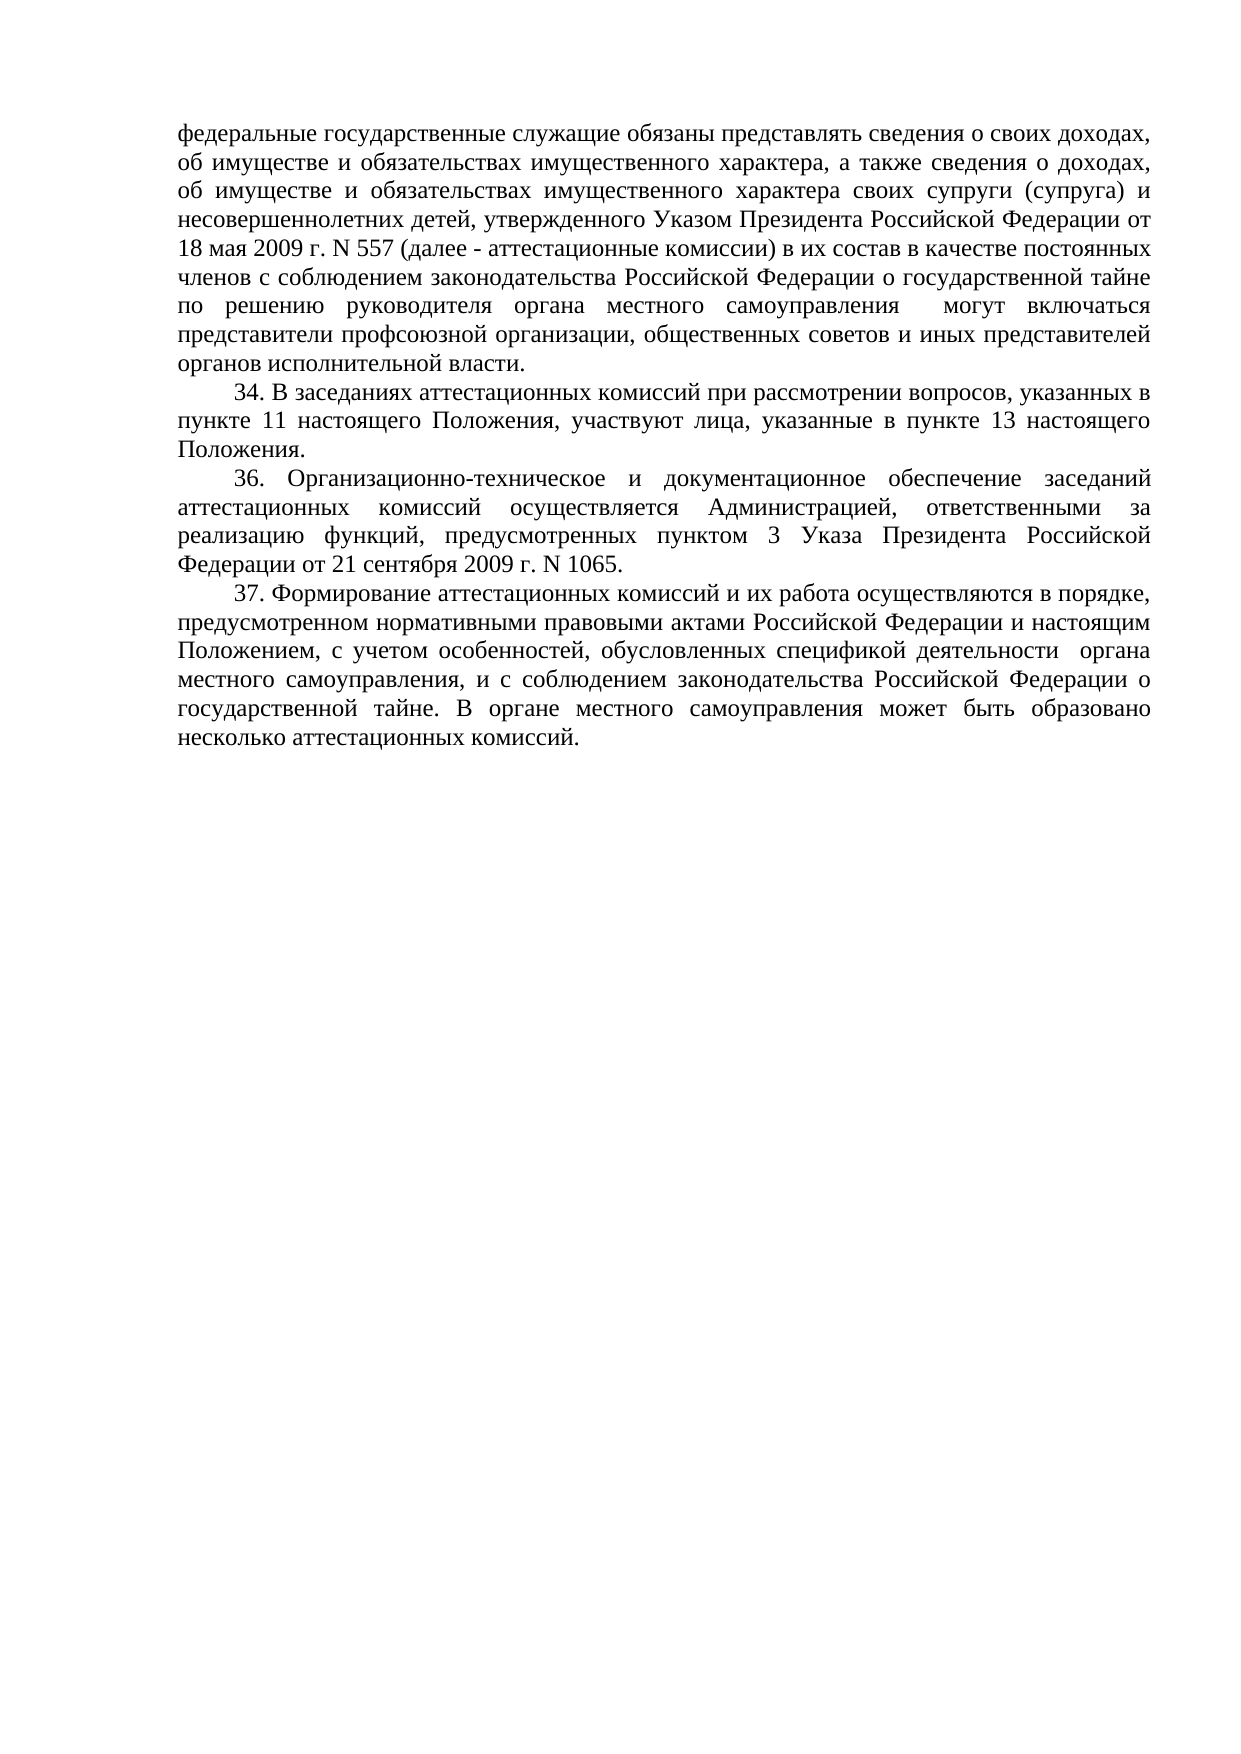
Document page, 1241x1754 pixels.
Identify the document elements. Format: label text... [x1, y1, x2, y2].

text 37. Формирование аттестационных комиссий и их работа осуществляются в порядке, предусмотренном нормативными правовыми актами Российской Федерации и настоящим Положением, с учетом особенностей, обусловленных спецификой деятельности органа местного самоуправления, и с соблюдением законодательства Российской Федерации о государственной тайне. В органе местного самоуправления может быть образовано несколько аттестационных комиссий. [177, 578, 1152, 751]
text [177, 118, 1152, 377]
text 34. В заседаниях аттестационных комиссий при рассмотрении вопросов, указанных в пункте 11 настоящего Положения, участвуют лица, указанные в пункте 13 настоящего Положения. [177, 377, 1152, 463]
text 36. Организационно-техническое и документационное обеспечение заседаний аттестационных комиссий осуществляется Администрацией, ответственными за реализацию функций, предусмотренных пунктом 3 Указа Президента Российской Федерации от 21 сентября 2009 г. N 1065. [177, 463, 1152, 578]
